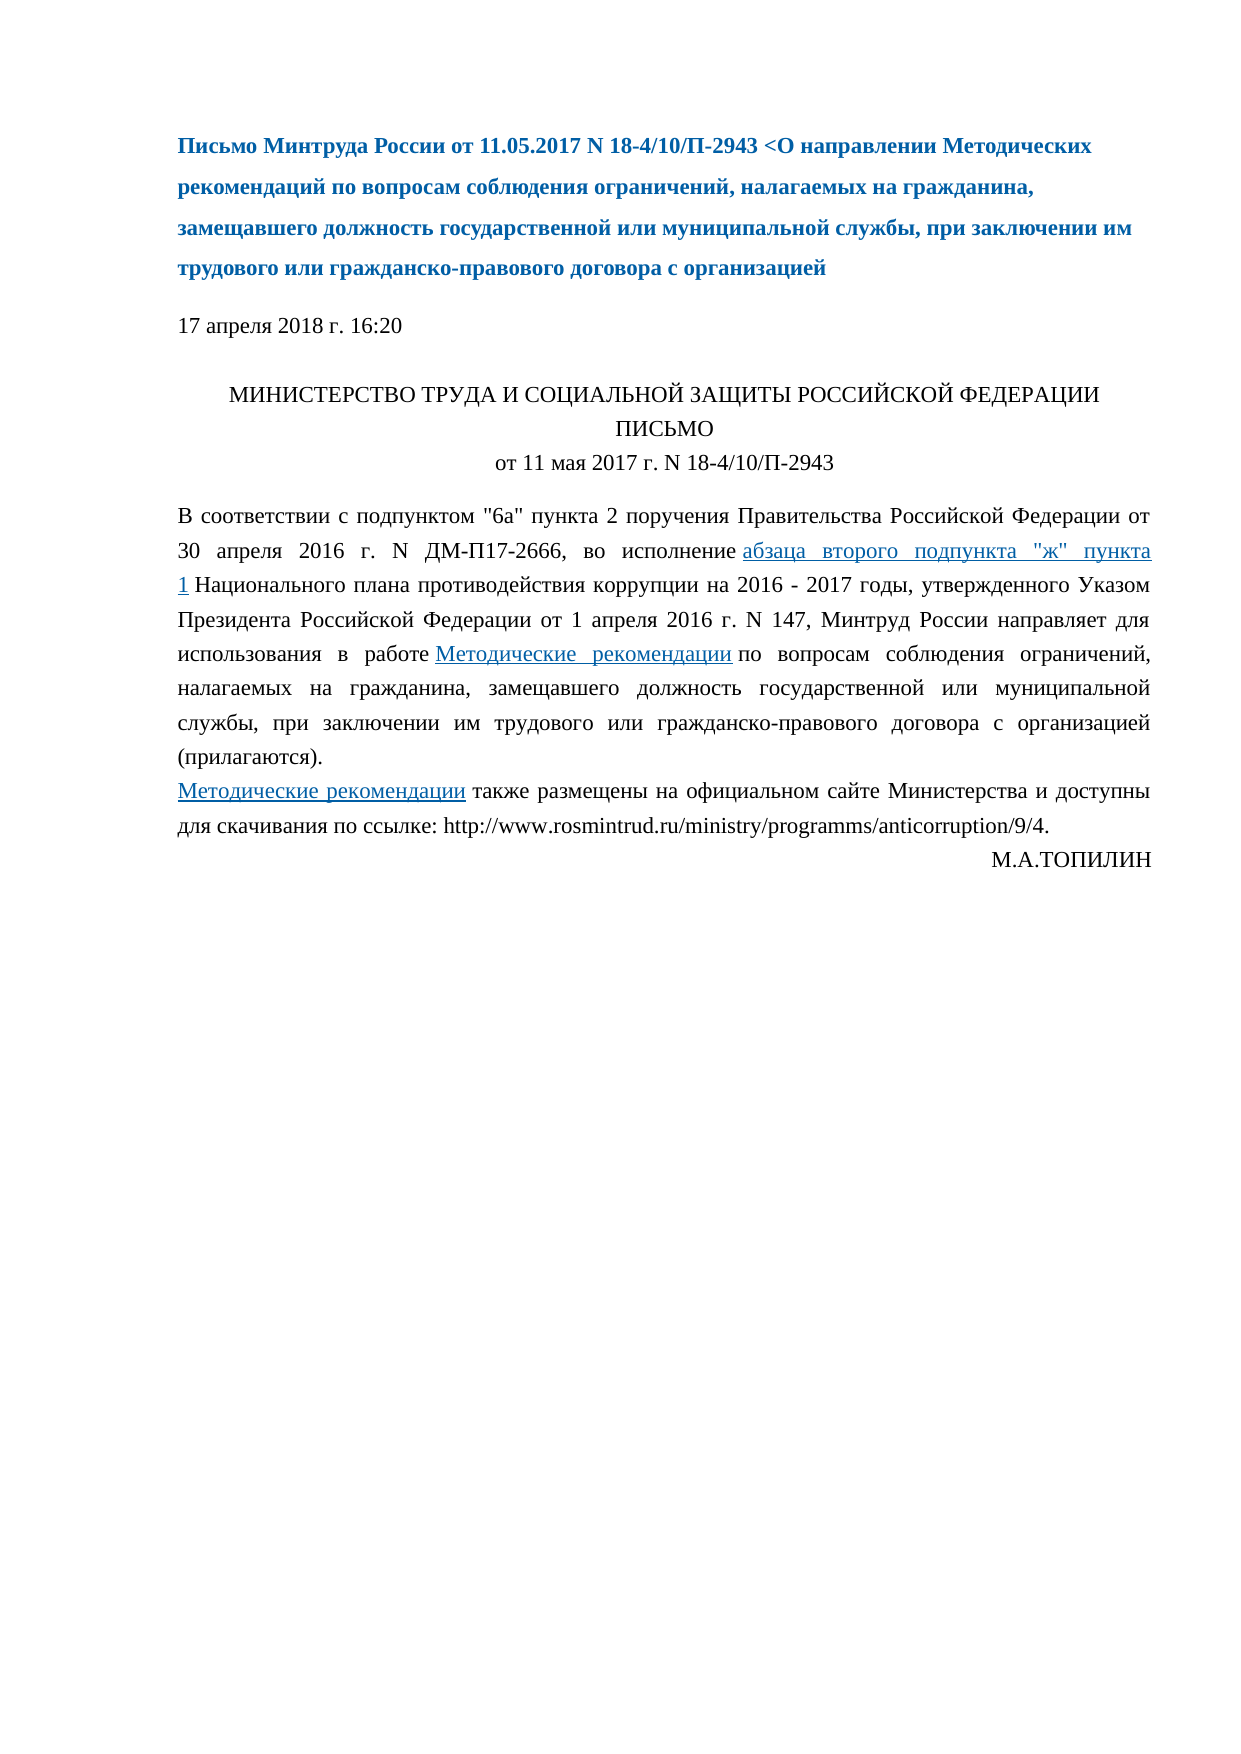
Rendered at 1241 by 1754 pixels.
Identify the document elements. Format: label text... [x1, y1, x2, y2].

text МИНИСТЕРСТВО ТРУДА И СОЦИАЛЬНОЙ ЗАЩИТЫ РОССИЙСКОЙ ФЕДЕРАЦИИ [177, 373, 1152, 407]
text от 11 мая 2017 г. N 18-4/10/П-2943 [177, 441, 1152, 476]
text Письмо Минтруда России от 11.05.2017 N 18-4/10/П-2943 <О направлении Методических рекомендаций по вопросам соблюдения ограничений, налагаемых на гражданина, замещавшего должность государственной или муниципальной службы, при заключении им трудового или гражданско-правового договора с организацией [177, 118, 1152, 281]
text Методические рекомендации также размещены на официальном сайте Министерства и доступны для скачивания по ссылке: http://www.rosmintrud.ru/ministry/programms/anticorruption/9/4. [177, 769, 1152, 838]
text М.А.ТОПИЛИН [177, 838, 1152, 873]
text 17 апреля 2018 г. 16:20 [177, 312, 1152, 338]
text В соответствии с подпунктом "6а" пункта 2 поручения Правительства Российской Федерации от 30 апреля 2016 г. N ДМ-П17-2666, во исполнение абзаца второго подпункта "ж" пункта 1 Национального плана противодействия коррупции на 2016 - 2017 годы, утвержденного Указом Президента Российской Федерации от 1 апреля 2016 г. N 147, Минтруд России направляет для использования в работе Методические рекомендации по вопросам соблюдения ограничений, налагаемых на гражданина, замещавшего должность государственной или муниципальной службы, при заключении им трудового или гражданско-правового договора с организацией (прилагаются). [177, 494, 1152, 769]
text ПИСЬМО [177, 407, 1152, 441]
